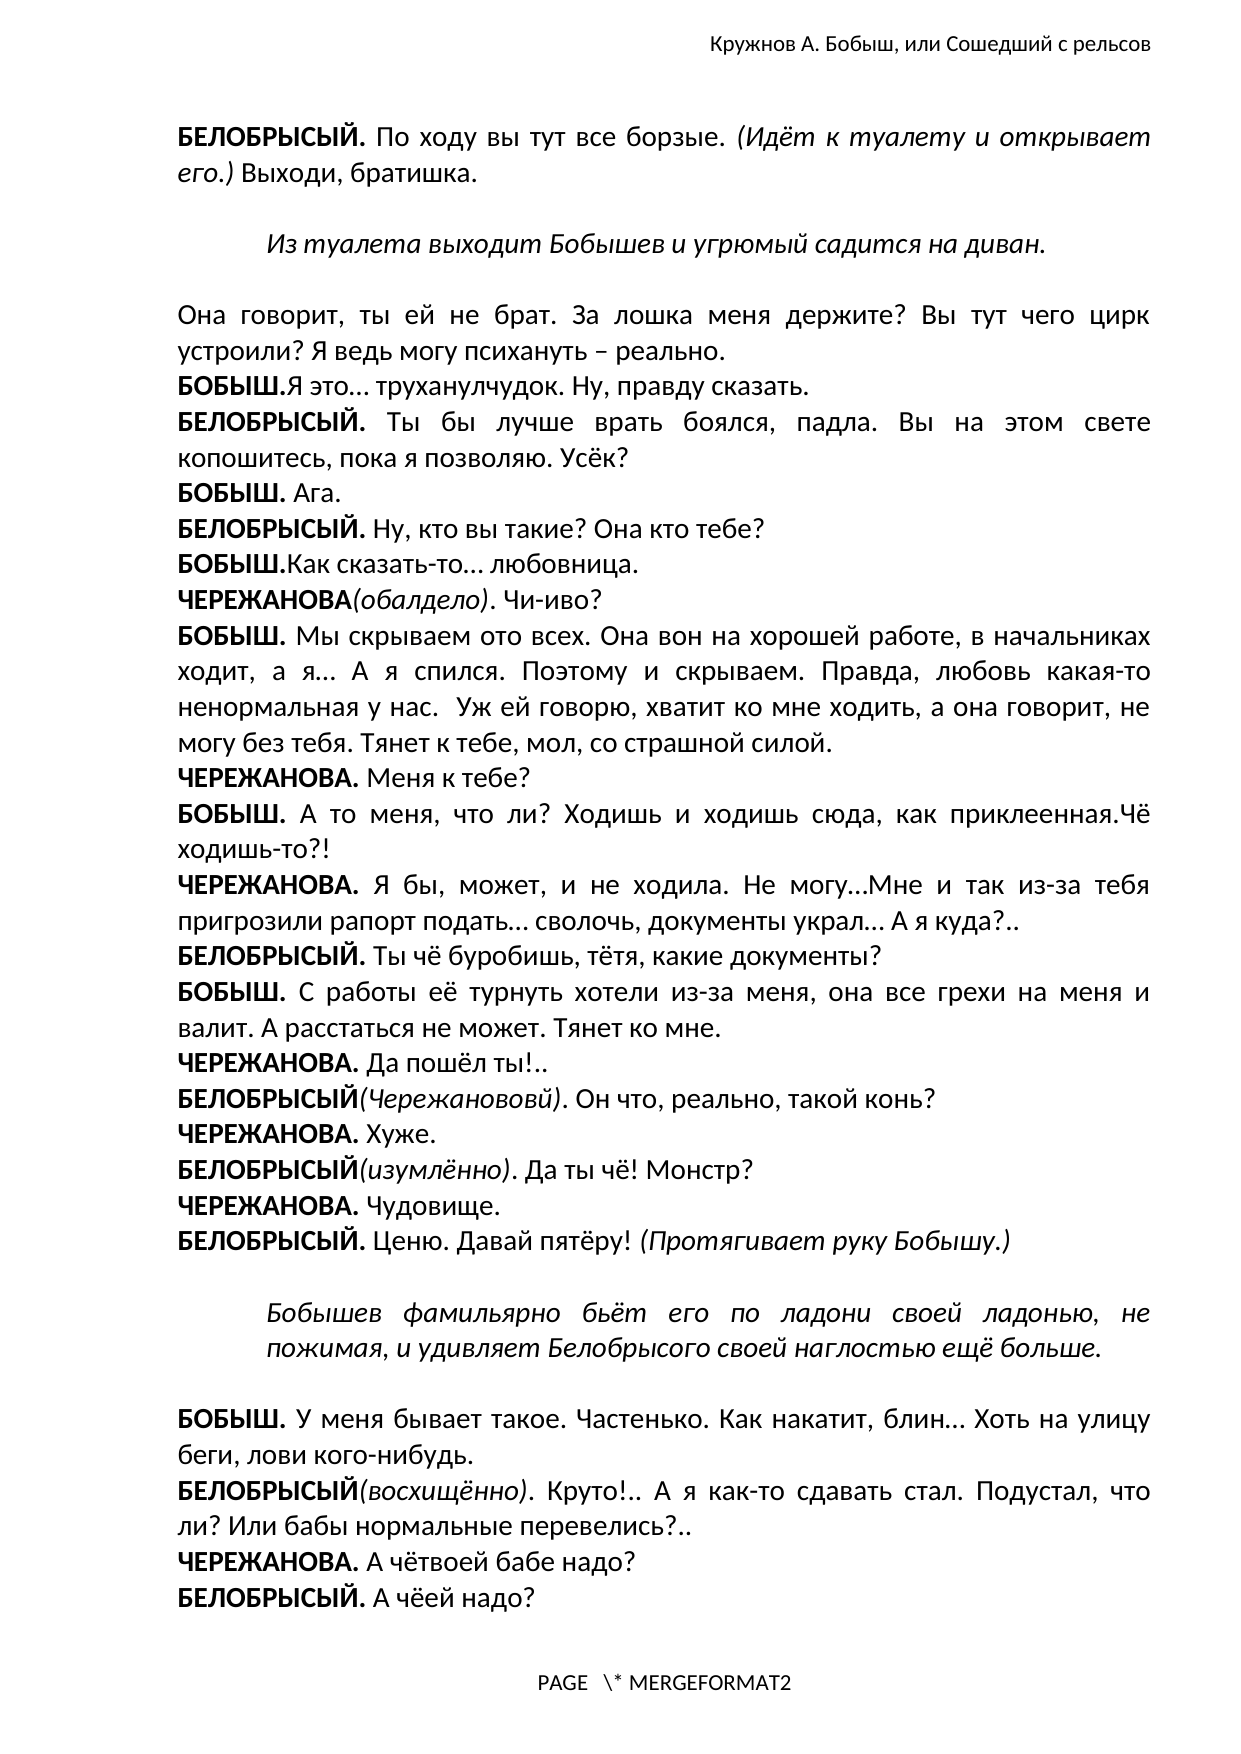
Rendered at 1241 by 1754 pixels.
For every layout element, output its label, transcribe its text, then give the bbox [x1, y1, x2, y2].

text БЕЛОБРЫСЫЙ. Ты бы лучше врать боялся, падла. Вы на этом свете копошитесь, пока я позволяю. Усёк? [177, 403, 1152, 474]
text БЕЛОБРЫСЫЙ(изумлённо). Да ты чё! Монстр? [177, 1151, 1152, 1187]
text БОБЫШ. Ага. [177, 474, 1152, 510]
text ЧЕРЕЖАНОВА. Хуже. [177, 1116, 1152, 1151]
text БОБЫШ.Как сказать-то… любовница. [177, 546, 1152, 581]
text БОБЫШ. С работы её турнуть хотели из-за меня, она все грехи на меня и валит. А расстаться не может. Тянет ко мне. [177, 973, 1152, 1044]
text БЕЛОБРЫСЫЙ(Чережанововй). Он что, реально, такой конь? [177, 1080, 1152, 1116]
text БЕЛОБРЫСЫЙ. А чёей надо? [177, 1579, 1152, 1614]
text ЧЕРЕЖАНОВА. Я бы, может, и не ходила. Не могу…Мне и так из-за тебя пригрозили рапорт подать… сволочь, документы украл… А я куда?.. [177, 866, 1152, 937]
text БЕЛОБРЫСЫЙ. Ты чё буробишь, тётя, какие документы? [177, 937, 1152, 973]
text ЧЕРЕЖАНОВА. Меня к тебе? [177, 759, 1152, 795]
text ЧЕРЕЖАНОВА(обалдело). Чи-иво? [177, 581, 1152, 617]
text Бобышев фамильярно бьёт его по ладони своей ладонью, не пожимая, и удивляет Белобрысого своей наглостью ещё больше. [266, 1294, 1152, 1365]
text БЕЛОБРЫСЫЙ. Ценю. Давай пятёру! (Протягивает руку Бобышу.) [177, 1222, 1152, 1258]
text БЕЛОБРЫСЫЙ. По ходу вы тут все борзые. (Идёт к туалету и открывает его.) Выходи, братишка. [177, 118, 1152, 189]
text БОБЫШ.Я это… труханулчудок. Ну, правду сказать. [177, 367, 1152, 403]
text Из туалета выходит Бобышев и угрюмый садится на диван. [266, 225, 1152, 261]
text БОБЫШ. У меня бывает такое. Частенько. Как накатит, блин… Хоть на улицу беги, лови кого-нибудь. [177, 1401, 1152, 1472]
text ЧЕРЕЖАНОВА. Да пошёл ты!.. [177, 1044, 1152, 1080]
text ЧЕРЕЖАНОВА. А чётвоей бабе надо? [177, 1543, 1152, 1579]
text ЧЕРЕЖАНОВА. Чудовище. [177, 1187, 1152, 1222]
text Она говорит, ты ей не брат. За лошка меня держите? Вы тут чего цирк устроили? Я ведь могу психануть – реально. [177, 296, 1152, 367]
text БЕЛОБРЫСЫЙ(восхищённо). Круто!.. А я как-то сдавать стал. Подустал, что ли? Или бабы нормальные перевелись?.. [177, 1472, 1152, 1543]
text БЕЛОБРЫСЫЙ. Ну, кто вы такие? Она кто тебе? [177, 510, 1152, 546]
text БОБЫШ. Мы скрываем ото всех. Она вон на хорошей работе, в начальниках ходит, а я… А я спился. Поэтому и скрываем. Правда, любовь какая-то ненормальная у нас. Уж ей говорю, хватит ко мне ходить, а она говорит, не могу без тебя. Тянет к тебе, мол, со страшной силой. [177, 617, 1152, 759]
text БОБЫШ. А то меня, что ли? Ходишь и ходишь сюда, как приклеенная.Чё ходишь-то?! [177, 795, 1152, 866]
